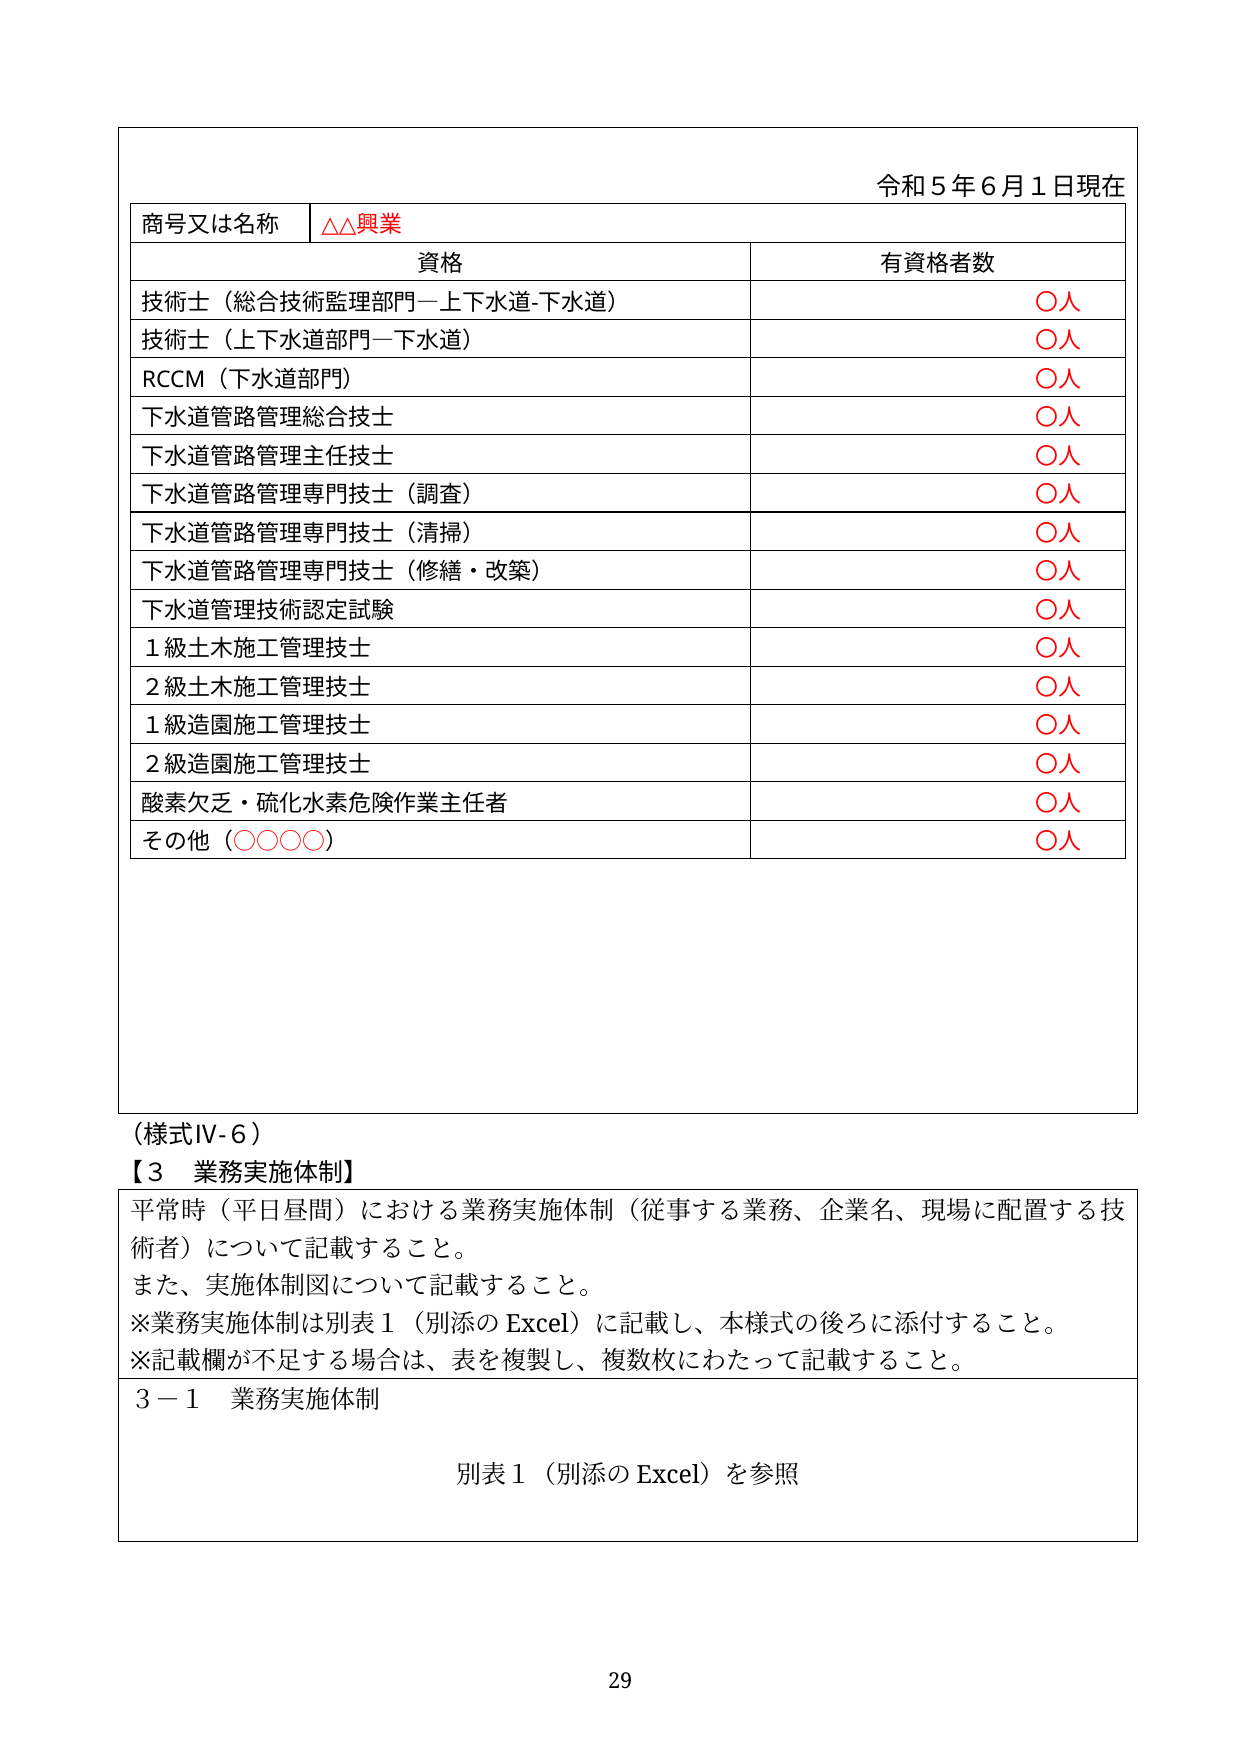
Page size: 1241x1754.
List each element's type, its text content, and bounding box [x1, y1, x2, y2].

text （様式Ⅳ-６） [118, 1114, 1122, 1152]
table_cell ３－１ 業務実施体制 別表１（別添のExcel）を参照 [119, 1379, 1137, 1541]
table_cell 令和５年６月１日現在 [119, 128, 1137, 1113]
text 【３ 業務実施体制】 [118, 1152, 1122, 1189]
table_header 平常時（平日昼間）における業務実施体制（従事する業務、企業名、現場に配置する技術者）について記載すること。 また、実施体制図について記載すること。 ※業務実施体制は別表１（別添のExcel）に記載し、本様式の後ろに添付すること。 ※記載欄が不足する場合は、表を複製し、複数枚にわたって記載すること。 [119, 1190, 1137, 1378]
